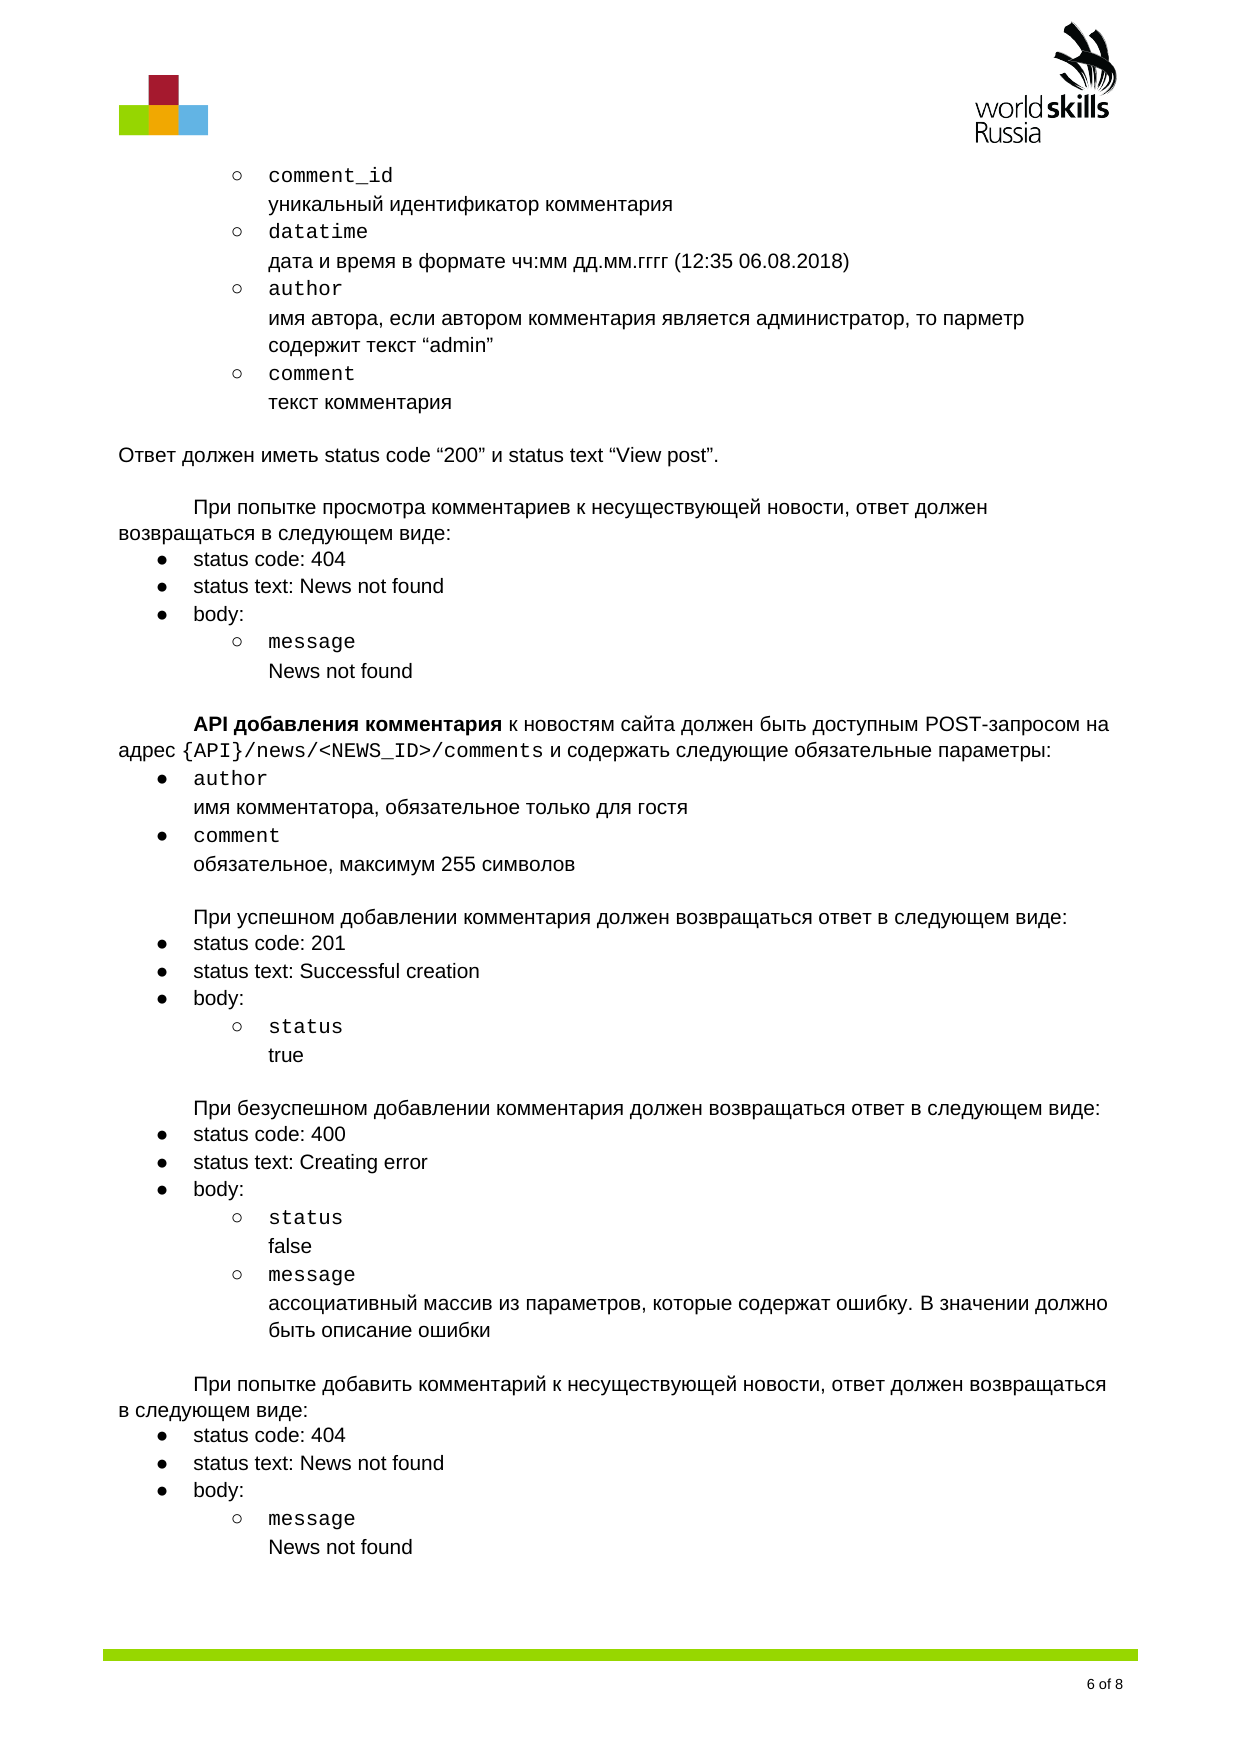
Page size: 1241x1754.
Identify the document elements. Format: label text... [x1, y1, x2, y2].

list status code: 201 [156, 931, 1122, 955]
list status false [231, 1204, 1122, 1258]
list message ассоциативный массив из параметров, которые содержат ошибку. В значении должно быть описание ошибки [231, 1261, 1122, 1342]
list status code: 400 [156, 1122, 1122, 1146]
list status text: Creating error [156, 1149, 1122, 1173]
list author имя комментатора, обязательное только для гостя [156, 766, 1122, 819]
picture [118, 59, 209, 152]
list status text: Successful creation [156, 958, 1122, 982]
list comment текст комментария [231, 361, 1122, 414]
text При безуспешном добавлении комментария должен возвращаться ответ в следующем виде: [118, 1096, 1122, 1120]
list datatime дата и время в формате чч:мм дд.мм.гггг (12:35 06.08.2018) [231, 219, 1122, 273]
text При попытке просмотра комментариев к несуществующей новости, ответ должен возвращаться в следующем виде: [118, 495, 1122, 545]
list body: [156, 1177, 1122, 1201]
list status true [231, 1013, 1122, 1067]
list status code: 404 [156, 547, 1122, 571]
list message News not found [231, 629, 1122, 682]
list body: [156, 1478, 1122, 1502]
list body: [156, 986, 1122, 1010]
text При попытке добавить комментарий к несуществующей новости, ответ должен возвращаться в следующем виде: [118, 1372, 1122, 1421]
text Ответ должен иметь status code “200” и status text “View post”. [118, 443, 1122, 467]
list author имя автора, если автором комментария является администратор, то парметр содержит текст “admin” [231, 276, 1122, 357]
list comment_id уникальный идентификатор комментария [231, 162, 1122, 216]
text При успешном добавлении комментария должен возвращаться ответ в следующем виде: [118, 905, 1122, 929]
list body: [156, 602, 1122, 626]
list status code: 404 [156, 1423, 1122, 1447]
list status text: News not found [156, 574, 1122, 598]
picture [975, 21, 1117, 162]
list status text: News not found [156, 1451, 1122, 1475]
text API добавления комментария к новостям сайта должен быть доступным POST-запросом на адрес {API}/news/<NEWS_ID>/comments и содержать следующие обязательные параметры: [118, 712, 1122, 763]
list message News not found [231, 1506, 1122, 1559]
list comment обязательное, максимум 255 символов [156, 822, 1122, 876]
